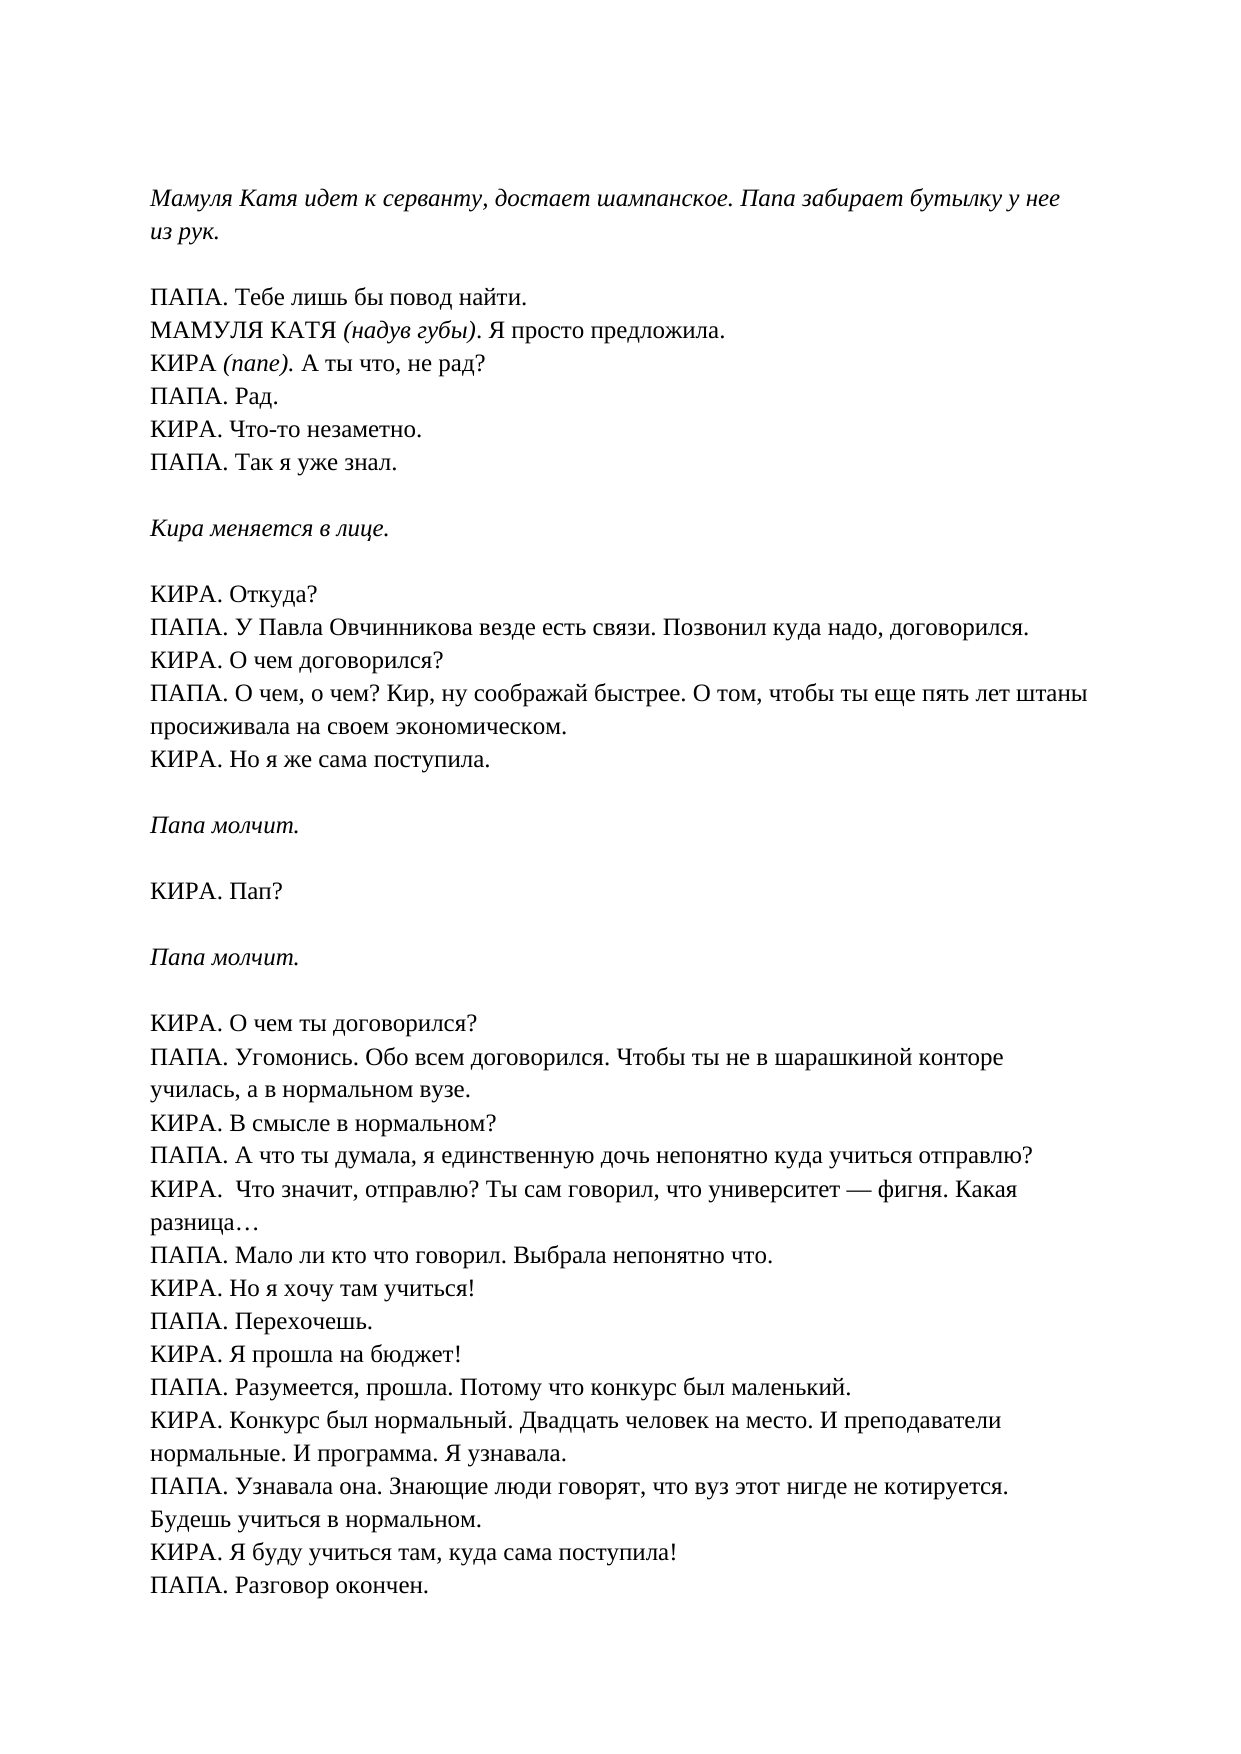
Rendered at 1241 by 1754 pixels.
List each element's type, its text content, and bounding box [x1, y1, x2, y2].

text КИРА. В смысле в нормальном? [150, 1108, 1090, 1136]
text ПАПА. Угомонись. Обо всем договорился. Чтобы ты не в шарашкиной конторе училась, а в нормальном вузе. [150, 1042, 1090, 1103]
text КИРА. Откуда? [150, 579, 1090, 608]
text Мамуля Катя идет к серванту, достает шампанское. Папа забирает бутылку у нее из рук. [150, 183, 1090, 245]
text КИРА. Что значит, отправлю? Ты сам говорил, что университет — фигня. Какая разница… [150, 1174, 1090, 1235]
text КИРА. Пап? [150, 876, 1090, 905]
text КИРА (папе). А ты что, не рад? [150, 348, 1090, 377]
text Папа молчит. [150, 942, 1090, 971]
text ПАПА. Разумеется, прошла. Потому что конкурс был маленький. [150, 1372, 1090, 1401]
text Кира меняется в лице. [150, 513, 1090, 542]
text ПАПА. Разговор окончен. [150, 1570, 1090, 1599]
text ПАПА. Мало ли кто что говорил. Выбрала непонятно что. [150, 1240, 1090, 1268]
text КИРА. О чем договорился? [150, 645, 1090, 674]
text КИРА. Что-то незаметно. [150, 414, 1090, 443]
text КИРА. Я прошла на бюджет! [150, 1339, 1090, 1367]
text КИРА. Я буду учиться там, куда сама поступила! [150, 1537, 1090, 1566]
text КИРА. Но я хочу там учиться! [150, 1273, 1090, 1301]
text ПАПА. Узнавала она. Знающие люди говорят, что вуз этот нигде не котируется. Будешь учиться в нормальном. [150, 1471, 1090, 1533]
text ПАПА. Рад. [150, 381, 1090, 410]
text ПАПА. Так я уже знал. [150, 447, 1090, 476]
text ПАПА. Тебе лишь бы повод найти. [150, 282, 1090, 311]
text КИРА. О чем ты договорился? [150, 1008, 1090, 1037]
text Папа молчит. [150, 810, 1090, 839]
text МАМУЛЯ КАТЯ (надув губы). Я просто предложила. [150, 315, 1090, 344]
text ПАПА. А что ты думала, я единственную дочь непонятно куда учиться отправлю? [150, 1141, 1090, 1169]
text ПАПА. У Павла Овчинникова везде есть связи. Позвонил куда надо, договорился. [150, 612, 1090, 641]
text ПАПА. Перехочешь. [150, 1306, 1090, 1334]
text КИРА. Но я же сама поступила. [150, 744, 1090, 773]
text КИРА. Конкурс был нормальный. Двадцать человек на место. И преподаватели нормальные. И программа. Я узнавала. [150, 1405, 1090, 1467]
text ПАПА. О чем, о чем? Кир, ну соображай быстрее. О том, чтобы ты еще пять лет штаны просиживала на своем экономическом. [150, 678, 1090, 740]
